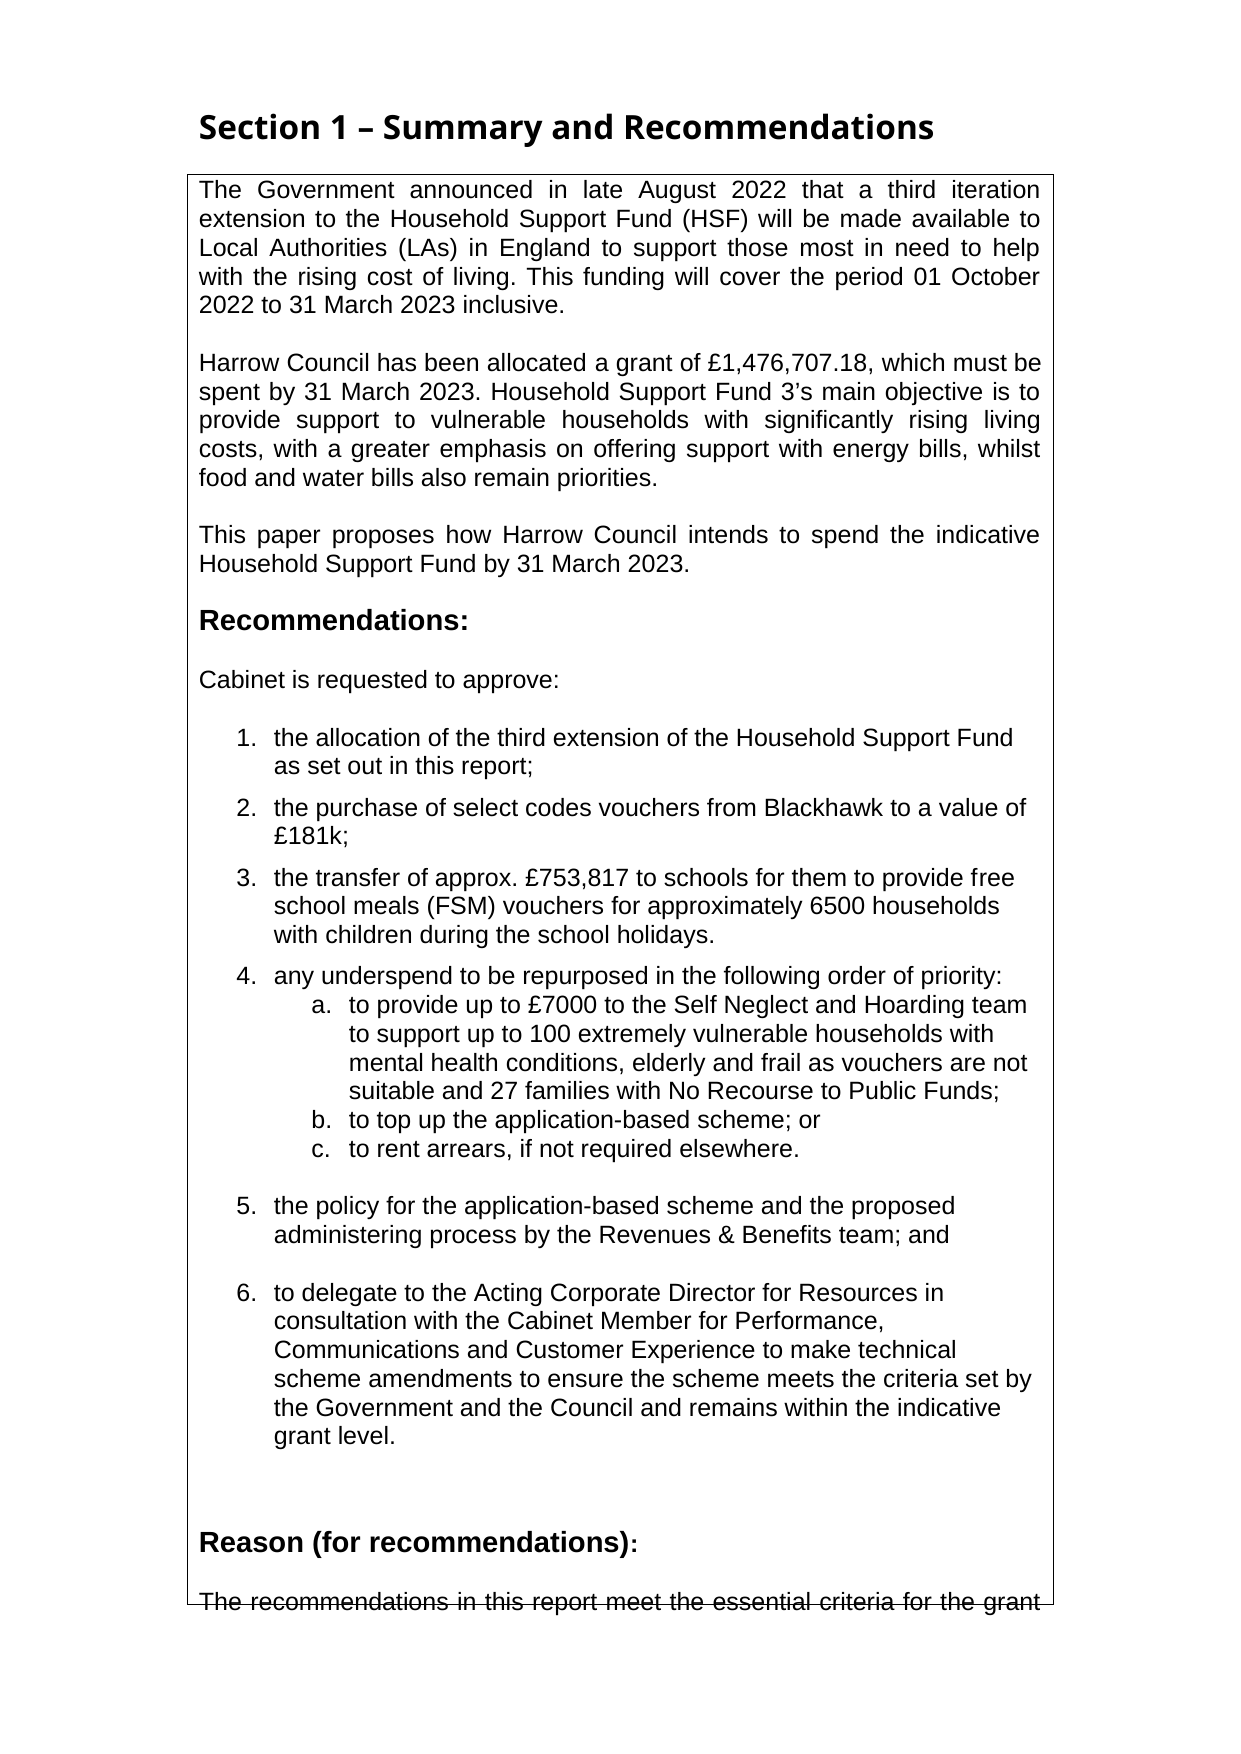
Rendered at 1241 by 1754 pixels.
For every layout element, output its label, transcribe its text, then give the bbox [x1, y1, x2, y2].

table_header Section 1 – Summary and Recommendations [188, 104, 1053, 174]
table_cell The Government announced in late August 2022 that a third iteration extension to the Household Support Fund (HSF) will be made available to Local Authorities (LAs) in England to support those most in need to help with the rising cost of living. This funding will cover the period 01 October 2022 to 31 March 2023 inclusive. Harrow Council has been allocated a grant of £1,476,707.18, which must be spent by 31 March 2023. Household Support Fund 3’s main objective is to provide support to vulnerable households with significantly rising living costs, with a greater emphasis on offering support with energy bills, whilst food and water bills also remain priorities. This paper proposes how Harrow Council intends to spend the indicative Household Support Fund by 31 March 2023. Recommendations: Cabinet is requested to approve: the allocation of the third extension of the Household Support Fund as set out in this report; the purchase of select codes vouchers from Blackhawk to a value of £181k; the transfer of approx. £753,817 to schools for them to provide free school meals (FSM) vouchers for approximately 6500 households with children during the school holidays. any underspend to be repurposed in the following order of priority: to provide up to £7000 to the Self Neglect and Hoarding team to support up to 100 extremely vulnerable households with mental health conditions, elderly and frail as vouchers are not suitable and 27 families with No Recourse to Public Funds; to top up the application-based scheme; or to rent arrears, if not required elsewhere. the policy for the application-based scheme and the proposed administering process by the Revenues & Benefits team; and to delegate to the Acting Corporate Director for Resources in consultation with the Cabinet Member for Performance, Communications and Customer Experience to make technical scheme amendments to ensure the scheme meets the criteria set by the Government and the Council and remains within the indicative grant level. Reason (for recommendations): The recommendations in this report meet the essential criteria for the grant as set out by DWP. The Council has considered where best to focus the funding and the proposals provide a balance of support together with focus so that the funding is not spread too thinly. The proposal for the eligible spend covers the following: Free school meals (FSM) vouchers, which have previously been found to provide effective support to vulnerable households with children. Vouchers for households in receipt of housing benefit who missed out on the Government cost of living payment and care leavers moving to independent accommodation. Help Harrow and the Community Hub – this joint venture with the Voluntary and Community Sector has shown to be effective in providing essential food assistance and other support quickly and effectively to any vulnerable household. An application-based scheme to be run by the Revenues & Benefits team, which targets households who would have been eligible for Government support but missed out because of the cut-off date. [188, 175, 1053, 1604]
